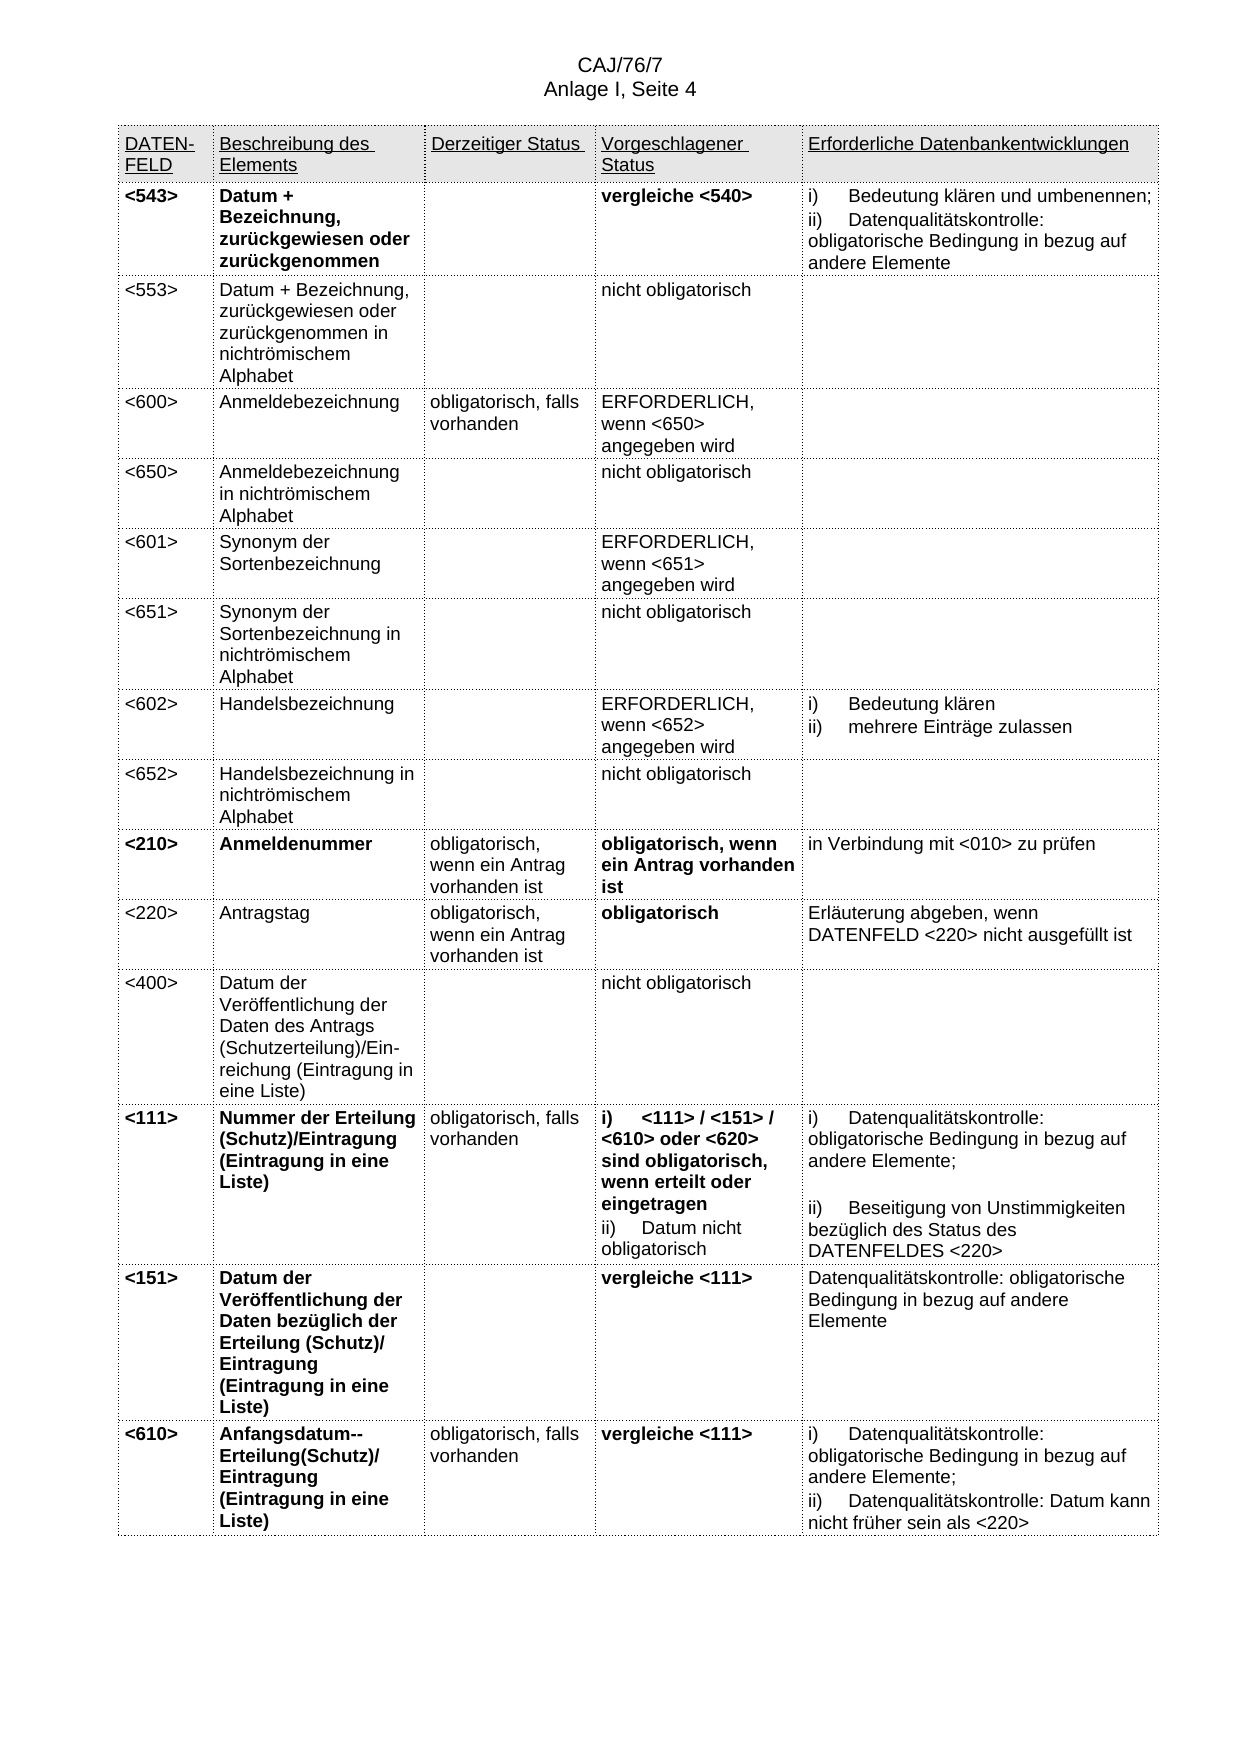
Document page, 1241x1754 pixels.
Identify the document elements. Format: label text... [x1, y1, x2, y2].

table_cell ERFORDERLICH, wenn <650> angegeben wird [595, 388, 802, 458]
table_cell <553> [119, 275, 213, 388]
table_cell [424, 458, 595, 528]
table_cell [802, 388, 1158, 458]
table_cell <610> [119, 1420, 213, 1535]
table_cell i) <111> / <151> / <610> oder <620> sind obligatorisch, wenn erteilt oder eingetragen ii) Datum nicht obligatorisch [595, 1104, 802, 1264]
table_cell in Verbindung mit <010> zu prüfen [802, 829, 1158, 899]
table_cell i) Datenqualitätskontrolle: obligatorische Bedingung in bezug auf andere Elemente; ii) Beseitigung von Unstimmigkeiten bezüglich des Status des DATENFELDES <220> [802, 1104, 1158, 1264]
table_cell Datum + Bezeichnung, zurückgewiesen oder zurückgenommen [213, 182, 424, 275]
table_header Vorgeschlagener Status [595, 125, 802, 182]
table_header Beschreibung des Elements [213, 125, 425, 182]
table_cell [802, 759, 1158, 829]
table_cell nicht obligatorisch [595, 458, 802, 528]
table_cell obligatorisch, falls vorhanden [424, 1104, 595, 1264]
table_cell [424, 598, 595, 689]
table_cell obligatorisch, wenn ein Antrag vorhanden ist [424, 899, 595, 969]
table_cell <651> [119, 598, 213, 689]
table_cell Anmeldebezeichnung in nichtrömischem Alphabet [213, 458, 424, 528]
table_header Derzeitiger Status [425, 125, 595, 182]
table_cell <600> [119, 388, 213, 458]
table_cell vergleiche <540> [595, 182, 802, 275]
table_cell ERFORDERLICH, wenn <652> angegeben wird [595, 689, 802, 759]
table_cell ERFORDERLICH, wenn <651> angegeben wird [595, 528, 802, 598]
table_cell <543> [119, 182, 213, 275]
table_cell <601> [119, 528, 213, 598]
table_cell [802, 458, 1158, 528]
table_cell nicht obligatorisch [595, 969, 802, 1103]
table_cell vergleiche <111> [595, 1264, 802, 1420]
table_cell [424, 528, 595, 598]
table_cell [424, 759, 595, 829]
table_cell Nummer der Erteilung (Schutz)/Eintragung (Eintragung in eine Liste) [213, 1104, 424, 1264]
table_cell obligatorisch, falls vorhanden [424, 388, 595, 458]
table_cell obligatorisch, wenn ein Antrag vorhanden ist [595, 829, 802, 899]
table_cell Erläuterung abgeben, wenn DATENFELD <220> nicht ausgefüllt ist [802, 899, 1158, 969]
table_cell nicht obligatorisch [595, 275, 802, 388]
table_cell Datum + Bezeichnung, zurückgewiesen oder zurückgenommen in nichtrömischem Alphabet [213, 275, 424, 388]
table_cell obligatorisch [595, 899, 802, 969]
table_cell <400> [119, 969, 213, 1103]
table_cell Synonym der Sortenbezeichnung [213, 528, 424, 598]
table_cell Anmeldenummer [213, 829, 424, 899]
table_cell [424, 275, 595, 388]
table_cell <652> [119, 759, 213, 829]
table_cell <602> [119, 689, 213, 759]
table_cell <220> [119, 899, 213, 969]
table_cell [424, 969, 595, 1103]
table_cell nicht obligatorisch [595, 598, 802, 689]
table_cell <650> [119, 458, 213, 528]
table_cell Datenqualitätskontrolle: obligatorische Bedingung in bezug auf andere Elemente [802, 1264, 1158, 1420]
table_cell <151> [119, 1264, 213, 1420]
table_cell Datum der Veröffentlichung der Daten bezüglich der Erteilung (Schutz)/ Eintragung (Eintragung in eine Liste) [213, 1264, 424, 1420]
table_cell Antragstag [213, 899, 424, 969]
table_cell Datum der Veröffentlichung der Daten des Antrags (Schutzerteilung)/Einreichung (Eintragung in eine Liste) [213, 969, 424, 1103]
table_cell Synonym der Sortenbezeichnung in nichtrömischem Alphabet [213, 598, 424, 689]
table_cell vergleiche <111> [595, 1420, 802, 1535]
table_cell Handelsbezeichnung [213, 689, 424, 759]
table_cell [802, 969, 1158, 1103]
table_cell [424, 689, 595, 759]
table_cell [802, 528, 1158, 598]
table_cell Anmeldebezeichnung [213, 388, 424, 458]
table_cell <111> [119, 1104, 213, 1264]
table_cell <210> [119, 829, 213, 899]
table_cell i) Bedeutung klären und umbenennen; ii) Datenqualitätskontrolle: obligatorische Bedingung in bezug auf andere Elemente [802, 182, 1158, 275]
table_cell i) Datenqualitätskontrolle: obligatorische Bedingung in bezug auf andere Elemente; ii) Datenqualitätskontrolle: Datum kann nicht früher sein als <220> [802, 1420, 1158, 1535]
table_header DATEN-FELD [119, 125, 213, 182]
table_cell [802, 275, 1158, 388]
table_cell i) Bedeutung klären ii) mehrere Einträge zulassen [802, 689, 1158, 759]
table_cell obligatorisch, falls vorhanden [424, 1420, 595, 1535]
table_cell Anfangsdatum--Erteilung(Schutz)/Eintragung (Eintragung in eine Liste) [213, 1420, 424, 1535]
table_cell [424, 182, 595, 275]
table_cell obligatorisch, wenn ein Antrag vorhanden ist [424, 829, 595, 899]
table_header Erforderliche Datenbankentwicklungen [802, 125, 1158, 182]
table_cell [424, 1264, 595, 1420]
table_cell [802, 598, 1158, 689]
table_cell nicht obligatorisch [595, 759, 802, 829]
table_cell Handelsbezeichnung in nichtrömischem Alphabet [213, 759, 424, 829]
